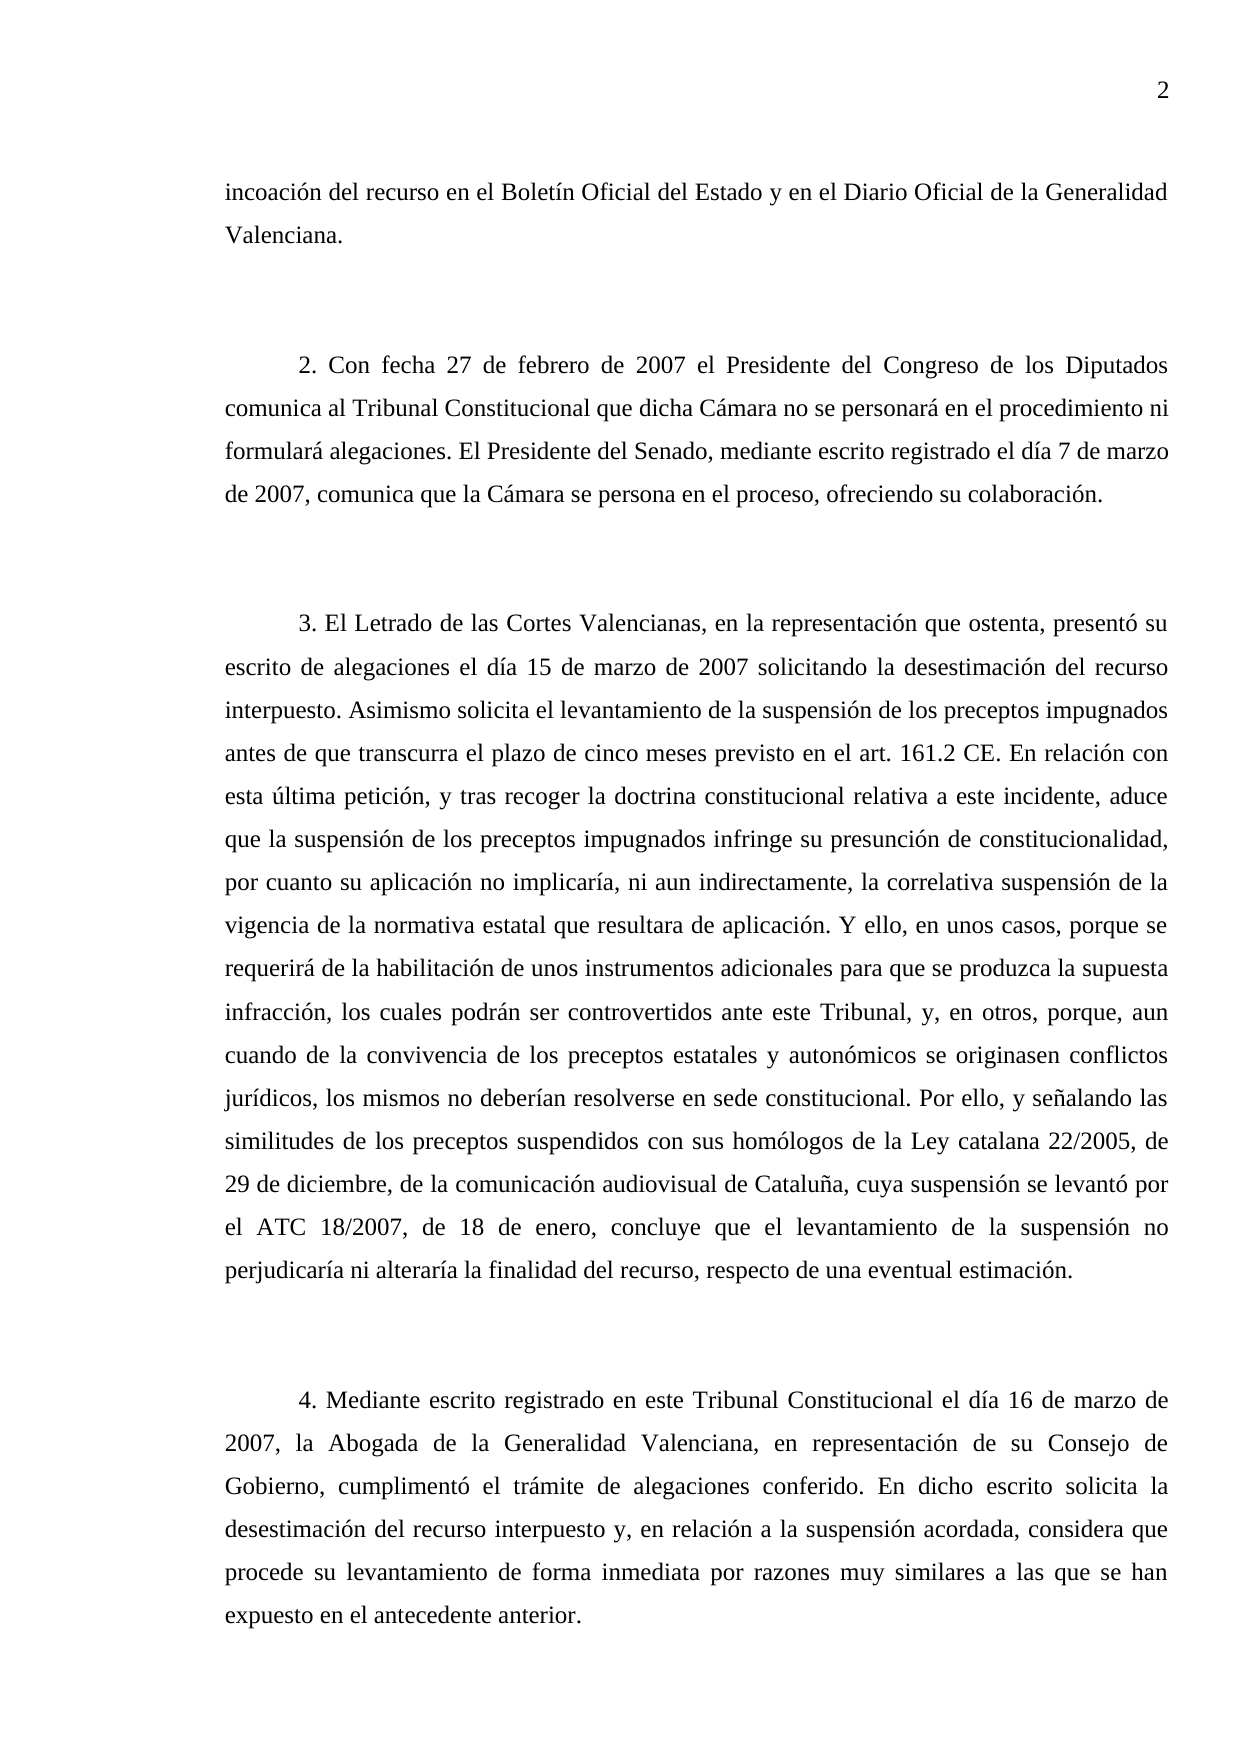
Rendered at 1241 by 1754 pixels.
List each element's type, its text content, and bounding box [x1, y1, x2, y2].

text 4. Mediante escrito registrado en este Tribunal Constitucional el día 16 de marzo de 2007, la Abogada de la Generalidad Valenciana, en representación de su Consejo de Gobierno, cumplimentó el trámite de alegaciones conferido. En dicho escrito solicita la desestimación del recurso interpuesto y, en relación a la suspensión acordada, considera que procede su levantamiento de forma inmediata por razones muy similares a las que se han expuesto en el antecedente anterior. [224, 1385, 1169, 1629]
text 3. El Letrado de las Cortes Valencianas, en la representación que ostenta, presentó su escrito de alegaciones el día 15 de marzo de 2007 solicitando la desestimación del recurso interpuesto. Asimismo solicita el levantamiento de la suspensión de los preceptos impugnados antes de que transcurra el plazo de cinco meses previsto en el art. 161.2 CE. En relación con esta última petición, y tras recoger la doctrina constitucional relativa a este incidente, aduce que la suspensión de los preceptos impugnados infringe su presunción de constitucionalidad, por cuanto su aplicación no implicaría, ni aun indirectamente, la correlativa suspensión de la vigencia de la normativa estatal que resultara de aplicación. Y ello, en unos casos, porque se requerirá de la habilitación de unos instrumentos adicionales para que se produzca la supuesta infracción, los cuales podrán ser controvertidos ante este Tribunal, y, en otros, porque, aun cuando de la convivencia de los preceptos estatales y autonómicos se originasen conflictos jurídicos, los mismos no deberían resolverse en sede constitucional. Por ello, y señalando las similitudes de los preceptos suspendidos con sus homólogos de la Ley catalana 22/2005, de 29 de diciembre, de la comunicación audiovisual de Cataluña, cuya suspensión se levantó por el ATC 18/2007, de 18 de enero, concluye que el levantamiento de la suspensión no perjudicaría ni alteraría la finalidad del recurso, respecto de una eventual estimación. [224, 608, 1169, 1284]
text 2. Con fecha 27 de febrero de 2007 el Presidente del Congreso de los Diputados comunica al Tribunal Constitucional que dicha Cámara no se personará en el procedimiento ni formulará alegaciones. El Presidente del Senado, mediante escrito registrado el día 7 de marzo de 2007, comunica que la Cámara se persona en el proceso, ofreciendo su colaboración. [224, 350, 1169, 508]
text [224, 177, 1169, 249]
